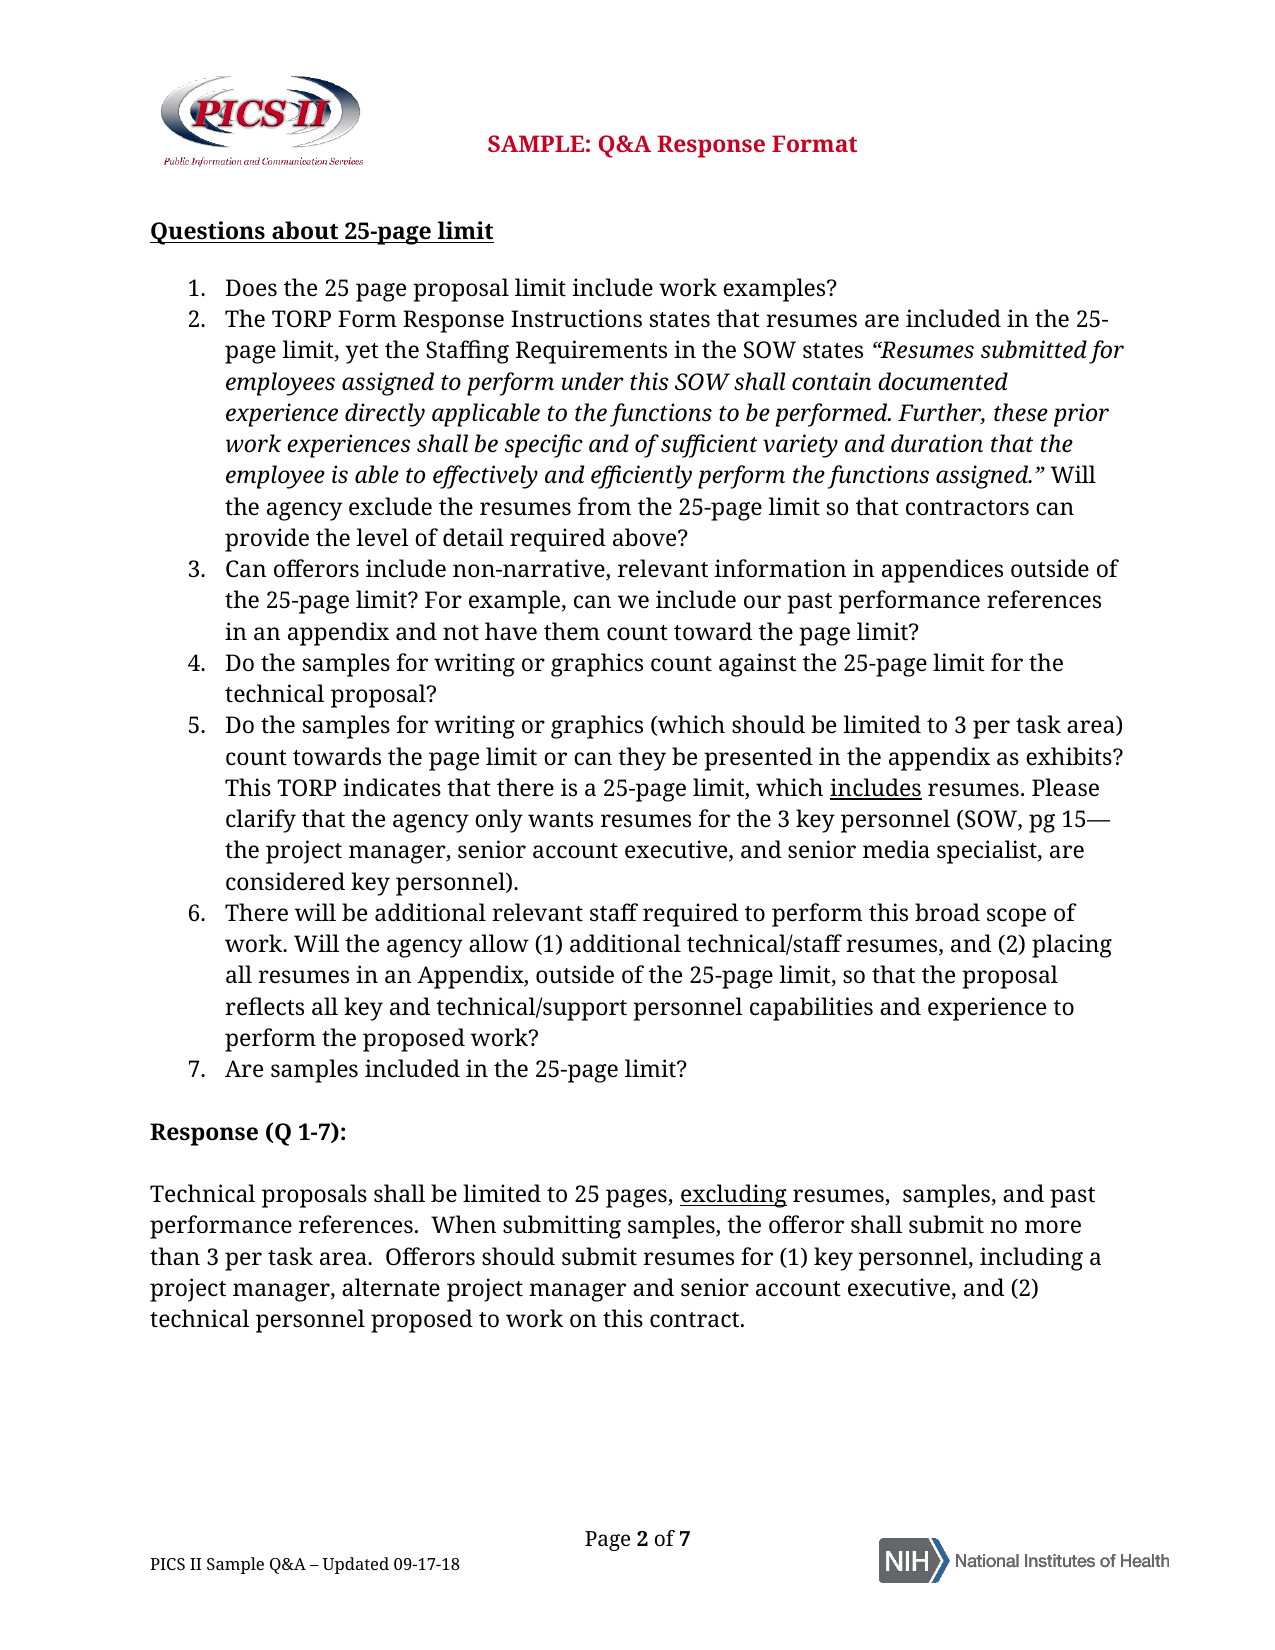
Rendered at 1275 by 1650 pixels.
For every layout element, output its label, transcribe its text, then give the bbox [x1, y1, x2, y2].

picture [158, 75, 371, 180]
text Technical proposals shall be limited to 25 pages, excluding resumes, samples, and past performance references. When submitting samples, the offeror shall submit no more than 3 per task area. Offerors should submit resumes for (1) key personnel, including a project manager, alternate project manager and senior account executive, and (2) technical personnel proposed to work on this contract. [150, 1178, 1125, 1334]
picture [879, 1538, 1169, 1583]
list Are samples included in the 25-page limit? [187, 1053, 1125, 1084]
text Response (Q 1-7): [150, 1116, 1125, 1147]
list The TORP Form Response Instructions states that resumes are included in the 25-page limit, yet the Staffing Requirements in the SOW states “Resumes submitted for employees assigned to perform under this SOW shall contain documented experience directly applicable to the functions to be performed. Further, these prior work experiences shall be specific and of sufficient variety and duration that the employee is able to effectively and efficiently perform the functions assigned.” Will the agency exclude the resumes from the 25-page limit so that contractors can provide the level of detail required above? [187, 303, 1125, 553]
list Do the samples for writing or graphics (which should be limited to 3 per task area) count towards the page limit or can they be presented in the appendix as exhibits? This TORP indicates that there is a 25-page limit, which includes resumes. Please clarify that the agency only wants resumes for the 3 key personnel (SOW, pg 15—the project manager, senior account executive, and senior media specialist, are considered key personnel). [187, 709, 1125, 897]
list Does the 25 page proposal limit include work examples? [187, 272, 1125, 303]
text Questions about 25-page limit [150, 215, 1125, 246]
list There will be additional relevant staff required to perform this broad scope of work. Will the agency allow (1) additional technical/staff resumes, and (2) placing all resumes in an Appendix, outside of the 25-page limit, so that the proposal reflects all key and technical/support personnel capabilities and experience to perform the proposed work? [187, 897, 1125, 1053]
list Do the samples for writing or graphics count against the 25-page limit for the technical proposal? [187, 647, 1125, 709]
list Can offerors include non-narrative, relevant information in appendices outside of the 25-page limit? For example, can we include our past performance references in an appendix and not have them count toward the page limit? [187, 553, 1125, 647]
